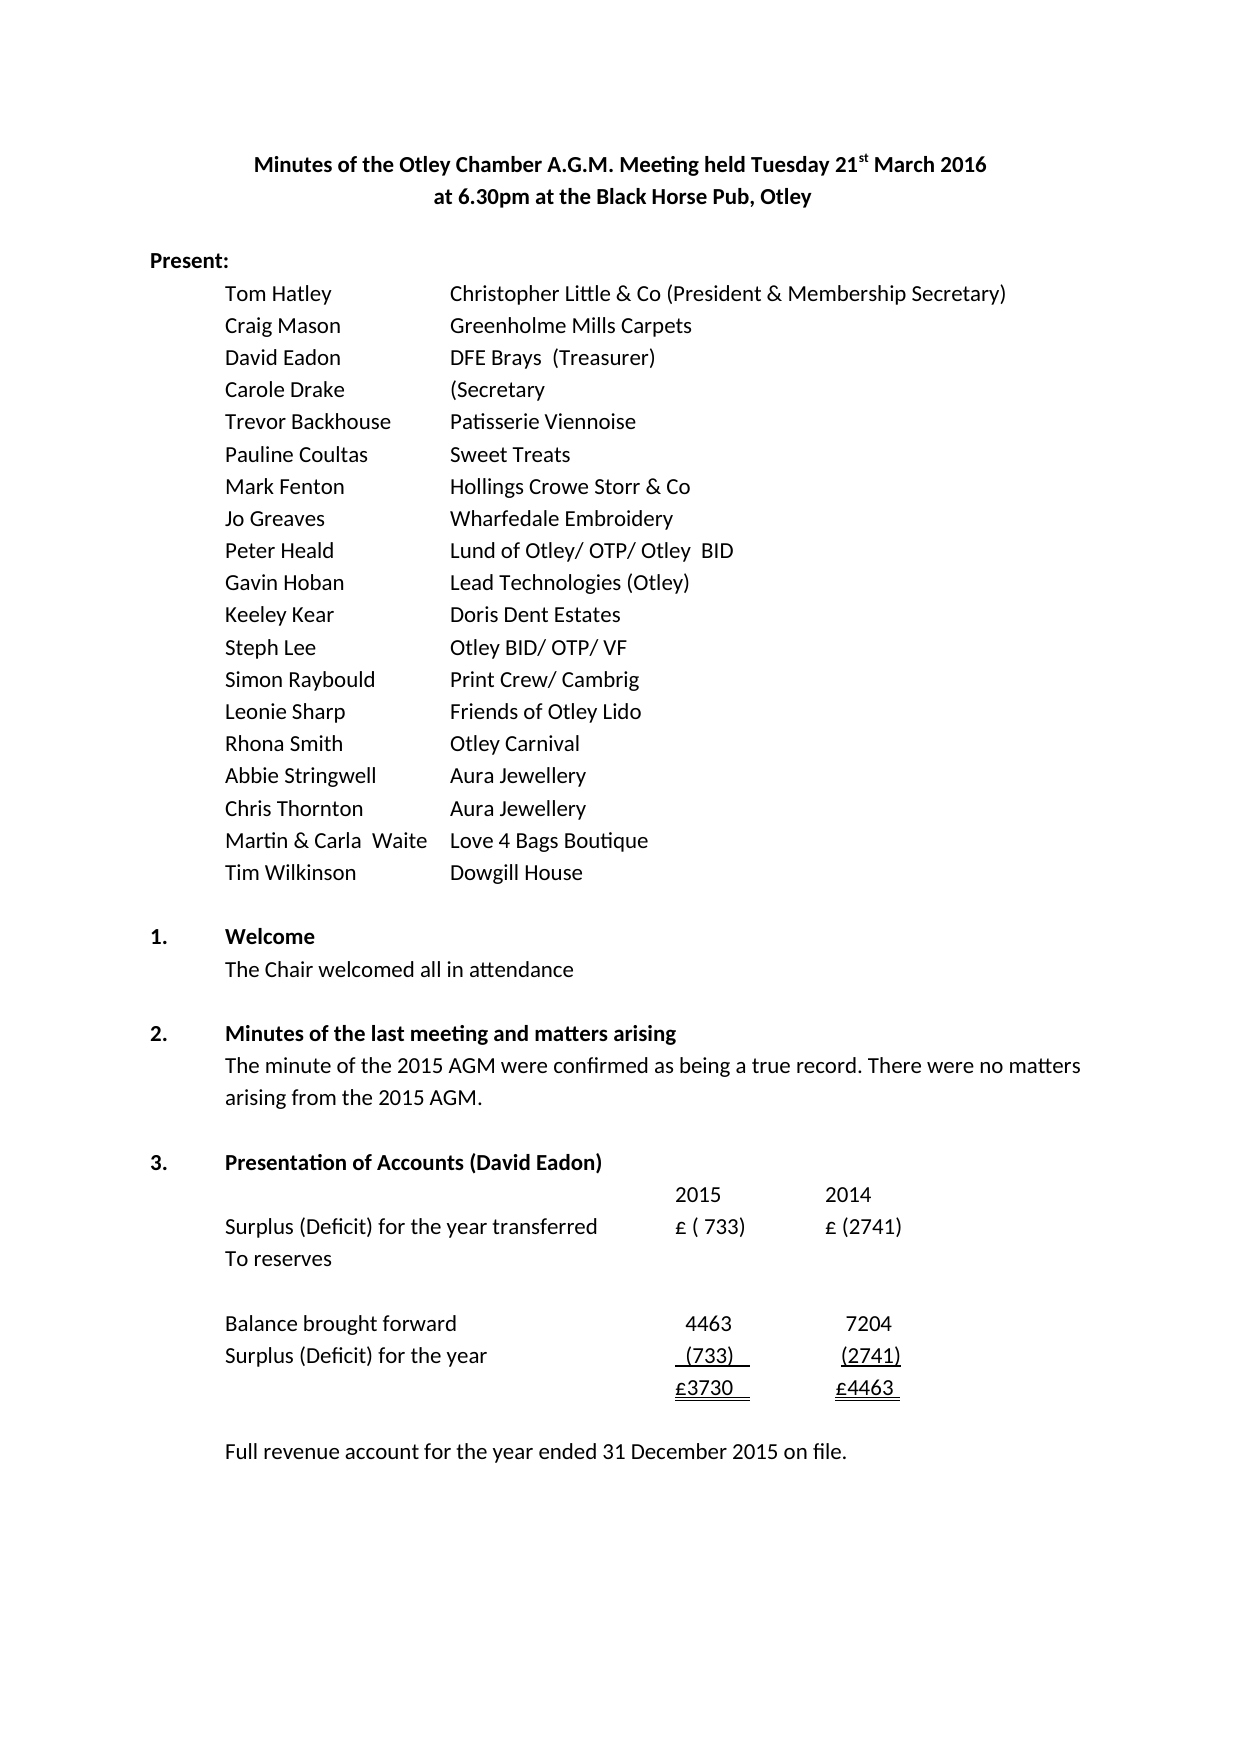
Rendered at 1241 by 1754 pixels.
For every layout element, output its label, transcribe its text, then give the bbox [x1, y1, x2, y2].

text Minutes of the Otley Chamber A.G.M. Meeting held Tuesday 21st March 2016 [150, 150, 1090, 178]
text To reserves [150, 1244, 1090, 1272]
text 2015 2014 [150, 1180, 1090, 1208]
text Jo Greaves Wharfedale Embroidery [150, 504, 1090, 532]
text Rhona Smith Otley Carnival [150, 729, 1090, 757]
text £3730 £4463 [150, 1373, 1090, 1401]
text Simon Raybould Print Crew/ Cambrig [150, 665, 1090, 693]
text Craig Mason Greenholme Mills Carpets [150, 311, 1090, 339]
text Gavin Hoban Lead Technologies (Otley) [150, 568, 1090, 596]
text Peter Heald Lund of Otley/ OTP/ Otley BID [150, 536, 1090, 564]
text Full revenue account for the year ended 31 December 2015 on file. [150, 1437, 1090, 1466]
text Carole Drake (Secretary [150, 375, 1090, 403]
text 3. Presentation of Accounts (David Eadon) [150, 1148, 1090, 1176]
text Keeley Kear Doris Dent Estates [150, 601, 1090, 629]
text Tim Wilkinson Dowgill House [150, 858, 1090, 886]
text 2. Minutes of the last meeting and matters arising [150, 1019, 1090, 1047]
text The minute of the 2015 AGM were confirmed as being a true record. There were no matters arising from the 2015 AGM. [225, 1051, 1090, 1111]
text Leonie Sharp Friends of Otley Lido [150, 697, 1090, 725]
text The Chair welcomed all in attendance [150, 955, 1090, 983]
text Martin & Carla Waite Love 4 Bags Boutique [150, 826, 1090, 854]
text Tom Hatley Christopher Little & Co (President & Membership Secretary) [150, 279, 1090, 307]
text Present: [150, 247, 1090, 274]
text Mark Fenton Hollings Crowe Storr & Co [150, 472, 1090, 500]
text Chris Thornton Aura Jewellery [150, 794, 1090, 822]
text Surplus (Deficit) for the year (733) (2741) [150, 1341, 1090, 1369]
text Trevor Backhouse Patisserie Viennoise [150, 407, 1090, 436]
text Pauline Coultas Sweet Treats [150, 440, 1090, 468]
text Balance brought forward 4463 7204 [150, 1309, 1090, 1337]
text 1. Welcome [150, 922, 1090, 951]
text Steph Lee Otley BID/ OTP/ VF [150, 633, 1090, 661]
text David Eadon DFE Brays (Treasurer) [150, 343, 1090, 371]
text Abbie Stringwell Aura Jewellery [150, 762, 1090, 789]
text Surplus (Deficit) for the year transferred £ ( 733) £ (2741) [150, 1212, 1090, 1240]
text at 6.30pm at the Black Horse Pub, Otley [150, 182, 1090, 210]
